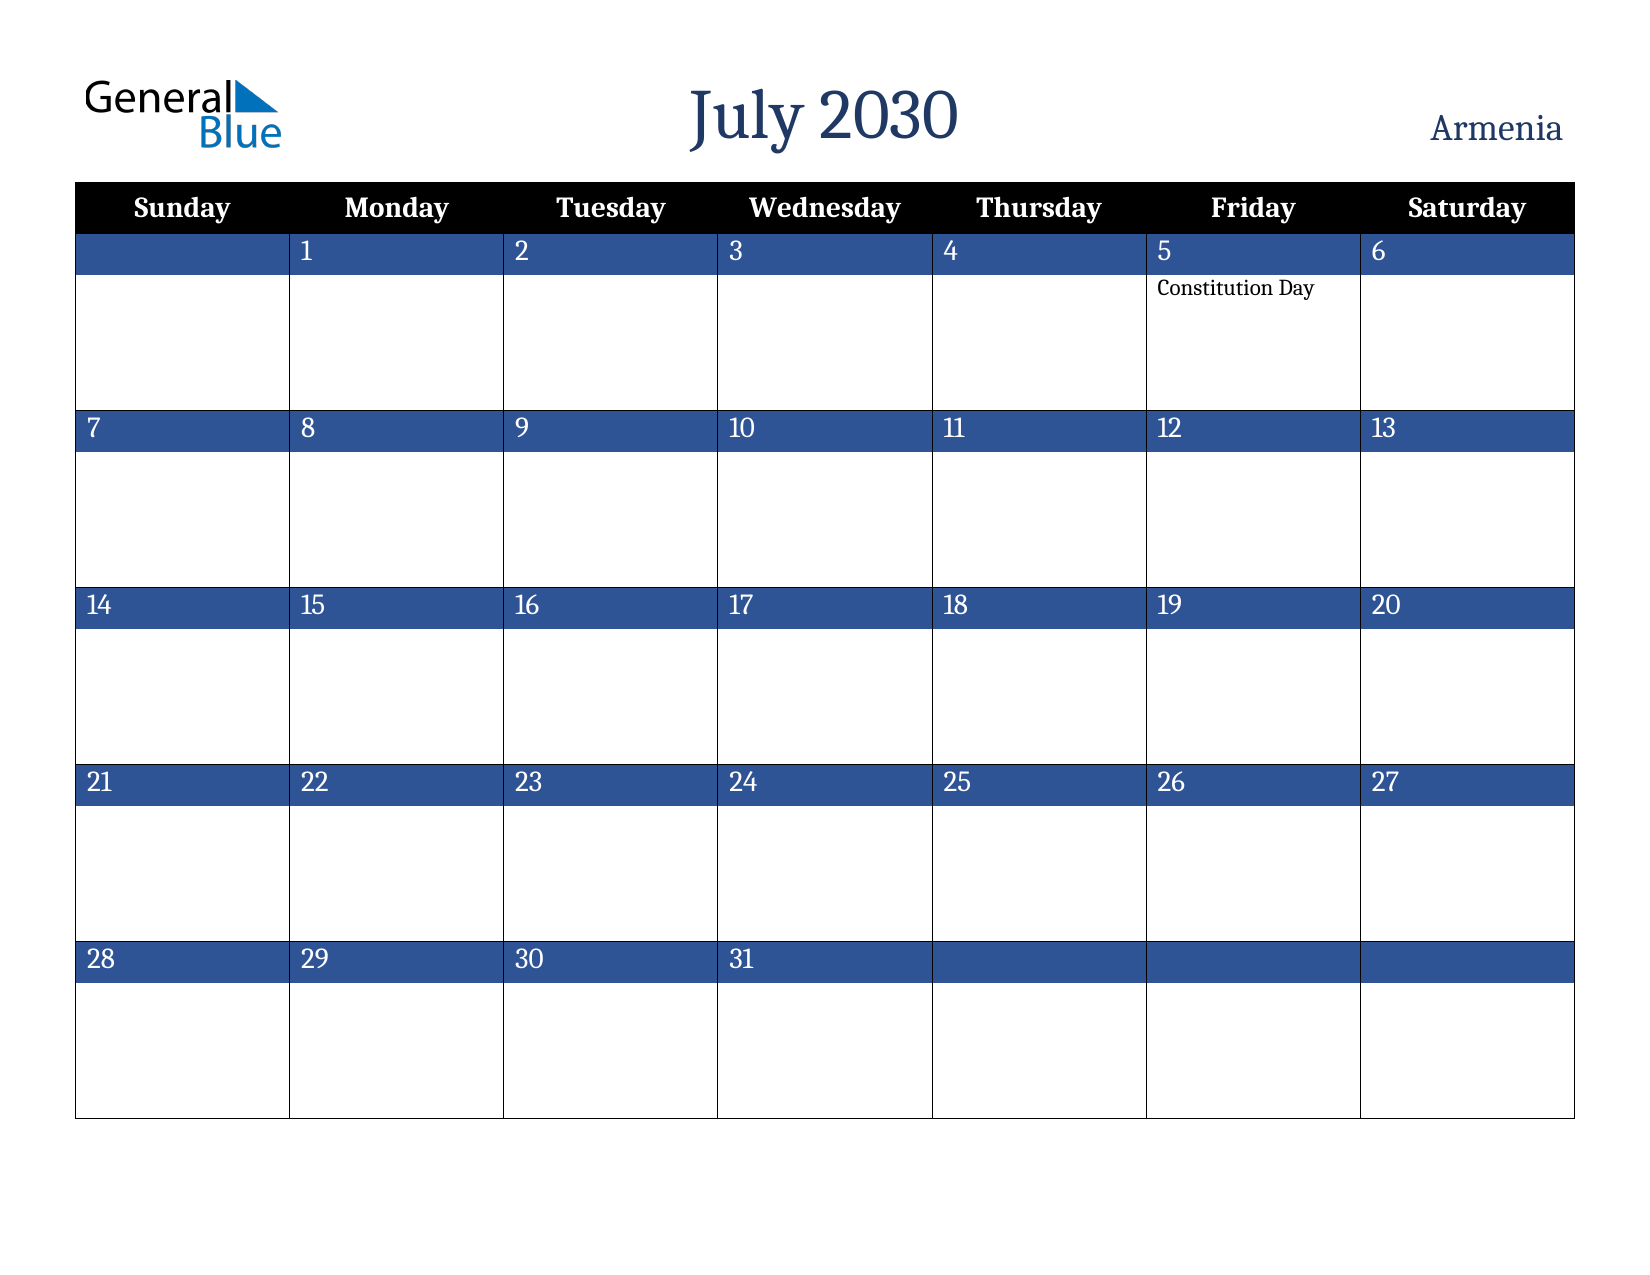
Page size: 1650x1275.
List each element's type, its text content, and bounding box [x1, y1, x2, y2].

table_cell [1147, 983, 1360, 1118]
table_cell 3 [718, 234, 932, 275]
table_cell [933, 983, 1146, 1118]
table_cell [718, 629, 932, 764]
table_cell [1147, 452, 1360, 587]
table_cell [1361, 983, 1574, 1118]
table_cell [290, 275, 503, 410]
table_cell [1361, 275, 1574, 410]
picture [86, 80, 281, 148]
table_cell 2 [504, 234, 717, 275]
table_cell 27 [1361, 765, 1574, 806]
table_cell [1147, 629, 1360, 764]
table_cell [933, 942, 1146, 983]
table_header Armenia [1146, 75, 1574, 182]
table_cell [76, 806, 289, 941]
table_cell [718, 452, 932, 587]
table_cell [718, 806, 932, 941]
table_cell 26 [1147, 765, 1360, 806]
table_cell [933, 806, 1146, 941]
table_cell [504, 275, 717, 410]
table_cell [1147, 942, 1360, 983]
table_cell 15 [290, 588, 503, 629]
table_cell 24 [718, 765, 932, 806]
table_cell [76, 452, 289, 587]
table_cell [76, 234, 289, 275]
table_cell 10 [718, 411, 932, 452]
table_cell 20 [1361, 588, 1574, 629]
table_cell [290, 983, 503, 1118]
table_cell 14 [76, 588, 289, 629]
table_cell [933, 452, 1146, 587]
table_cell Constitution Day [1147, 275, 1360, 410]
table_cell [504, 629, 717, 764]
table_cell Sunday [76, 183, 289, 233]
table_header [76, 75, 503, 182]
table_cell 28 [76, 942, 289, 983]
table_cell Thursday [933, 183, 1146, 233]
table_cell [933, 275, 1146, 410]
table_cell 6 [1361, 234, 1574, 275]
table_cell 4 [933, 234, 1146, 275]
table_cell [290, 806, 503, 941]
table_cell 8 [290, 411, 503, 452]
table_cell Friday [1147, 183, 1360, 233]
table_cell 30 [504, 942, 717, 983]
table_cell Saturday [1361, 183, 1574, 233]
table_cell [1361, 806, 1574, 941]
table_cell Wednesday [718, 183, 932, 233]
table_cell [504, 983, 717, 1118]
table_cell [504, 452, 717, 587]
table_cell [1361, 942, 1574, 983]
table_cell 18 [933, 588, 1146, 629]
table_cell [1147, 806, 1360, 941]
table_cell 1 [290, 234, 503, 275]
table_cell 19 [1147, 588, 1360, 629]
table_cell 21 [76, 765, 289, 806]
table_cell 29 [290, 942, 503, 983]
table_cell 22 [290, 765, 503, 806]
table_cell 16 [504, 588, 717, 629]
table_cell [933, 629, 1146, 764]
table_cell 7 [76, 411, 289, 452]
table_cell [290, 452, 503, 587]
table_cell 11 [933, 411, 1146, 452]
table_cell [504, 806, 717, 941]
table_cell [76, 275, 289, 410]
table_cell [290, 629, 503, 764]
table_cell 12 [1147, 411, 1360, 452]
table_cell [76, 983, 289, 1118]
table_cell [1361, 452, 1574, 587]
table_cell 31 [718, 942, 932, 983]
table_cell 9 [504, 411, 717, 452]
table_cell 23 [504, 765, 717, 806]
table_header July 2030 [504, 75, 1146, 182]
table_cell 13 [1361, 411, 1574, 452]
table_cell 17 [718, 588, 932, 629]
table_cell Monday [290, 183, 503, 233]
table_cell 5 [1147, 234, 1360, 275]
table_cell [76, 629, 289, 764]
table_cell [718, 275, 932, 410]
table_cell Tuesday [504, 183, 717, 233]
table_cell 25 [933, 765, 1146, 806]
table_cell [718, 983, 932, 1118]
table_cell [1361, 629, 1574, 764]
